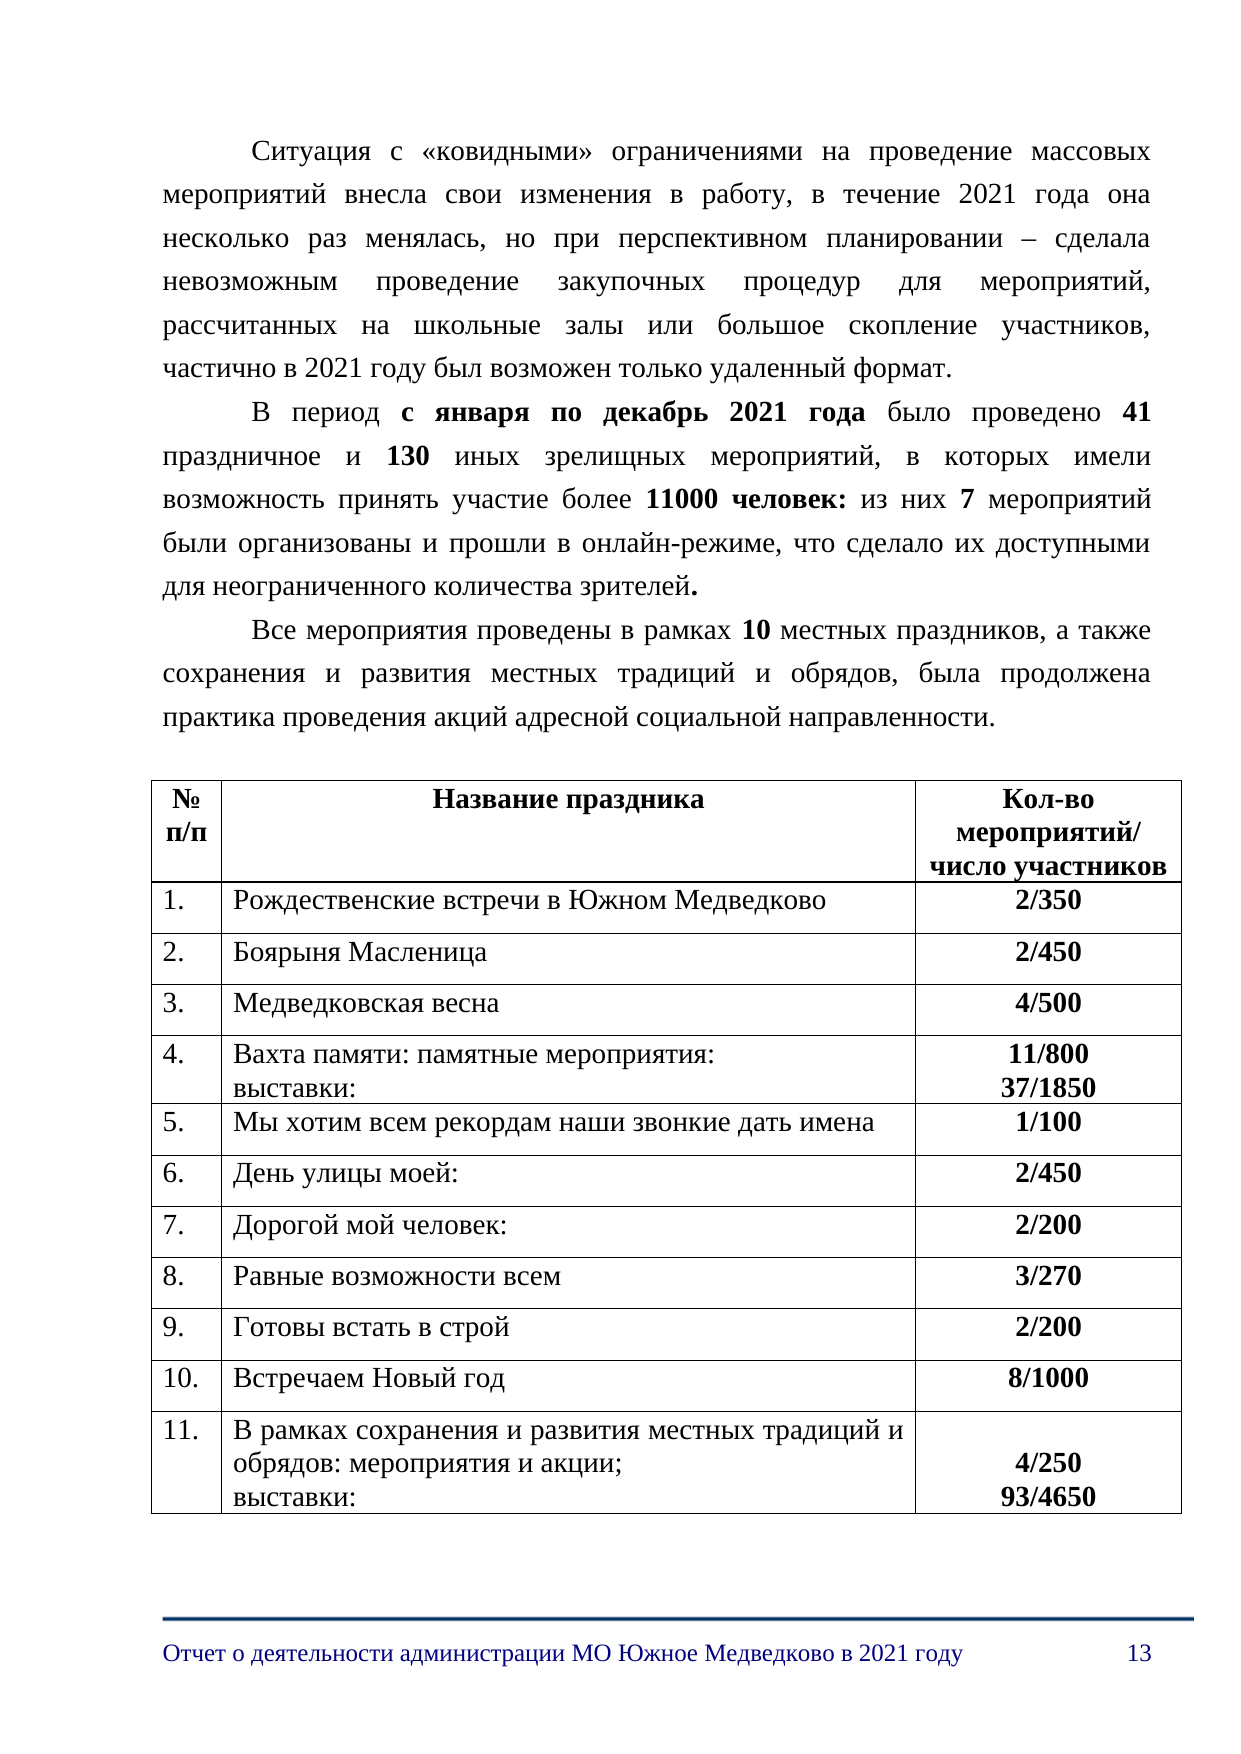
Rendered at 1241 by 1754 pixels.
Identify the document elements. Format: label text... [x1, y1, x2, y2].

table_cell 2/450 [916, 1156, 1181, 1206]
text Ситуация с «ковидными» ограничениями на проведение массовых мероприятий внесла свои изменения в работу, в течение 2021 года она несколько раз менялась, но при перспективном планировании – сделала невозможным проведение закупочных процедур для мероприятий, рассчитанных на школьные залы или большое скопление участников, частично в 2021 году был возможен только удаленный формат. [162, 133, 1152, 384]
text В период с января по декабрь 2021 года было проведено 41 праздничное и 130 иных зрелищных мероприятий, в которых имели возможность принять участие более 11000 человек: из них 7 мероприятий были организованы и прошли в онлайн-режиме, что сделало их доступными для неограниченного количества зрителей. [162, 394, 1152, 602]
table_cell День улицы моей: [222, 1156, 915, 1206]
table_cell [152, 1036, 221, 1103]
table_cell В рамках сохранения и развития местных традиций и обрядов: мероприятия и акции; выставки: [222, 1412, 915, 1512]
table_cell Равные возможности всем [222, 1258, 915, 1308]
table_cell 2/450 [916, 934, 1181, 984]
table_cell [152, 1309, 221, 1359]
table_cell Рождественские встречи в Южном Медведково [222, 883, 915, 933]
table_header Название праздника [222, 781, 915, 881]
table_cell 4/250 93/4650 [916, 1412, 1181, 1512]
table_cell [152, 1412, 221, 1512]
table_cell [152, 1156, 221, 1206]
table_cell [152, 1207, 221, 1257]
table_cell 2/200 [916, 1309, 1181, 1359]
table_cell Мы хотим всем рекордам наши звонкие дать имена [222, 1104, 915, 1154]
table_cell 1/100 [916, 1104, 1181, 1154]
table_cell Боярыня Масленица [222, 934, 915, 984]
table_cell [152, 934, 221, 984]
table_cell Готовы встать в строй [222, 1309, 915, 1359]
table_cell Дорогой мой человек: [222, 1207, 915, 1257]
table_cell [152, 985, 221, 1035]
table_cell Вахта памяти: памятные мероприятия: выставки: [222, 1036, 915, 1103]
table_header № п/п [152, 781, 221, 881]
table_cell 2/350 [916, 883, 1181, 933]
picture [162, 1609, 1194, 1630]
text Все мероприятия проведены в рамках 10 местных праздников, а также сохранения и развития местных традиций и обрядов, была продолжена практика проведения акций адресной социальной направленности. [162, 612, 1152, 732]
table_cell Встречаем Новый год [222, 1361, 915, 1411]
table_cell [152, 1104, 221, 1154]
table_cell 4/500 [916, 985, 1181, 1035]
table_cell 8/1000 [916, 1361, 1181, 1411]
table_cell 11/800 37/1850 [916, 1036, 1181, 1103]
table_cell 3/270 [916, 1258, 1181, 1308]
table_header Кол-во мероприятий/ число участников [916, 781, 1181, 881]
table_cell [152, 1361, 221, 1411]
table_cell [152, 883, 221, 933]
table_cell [152, 1258, 221, 1308]
table_cell 2/200 [916, 1207, 1181, 1257]
table_cell Медведковская весна [222, 985, 915, 1035]
